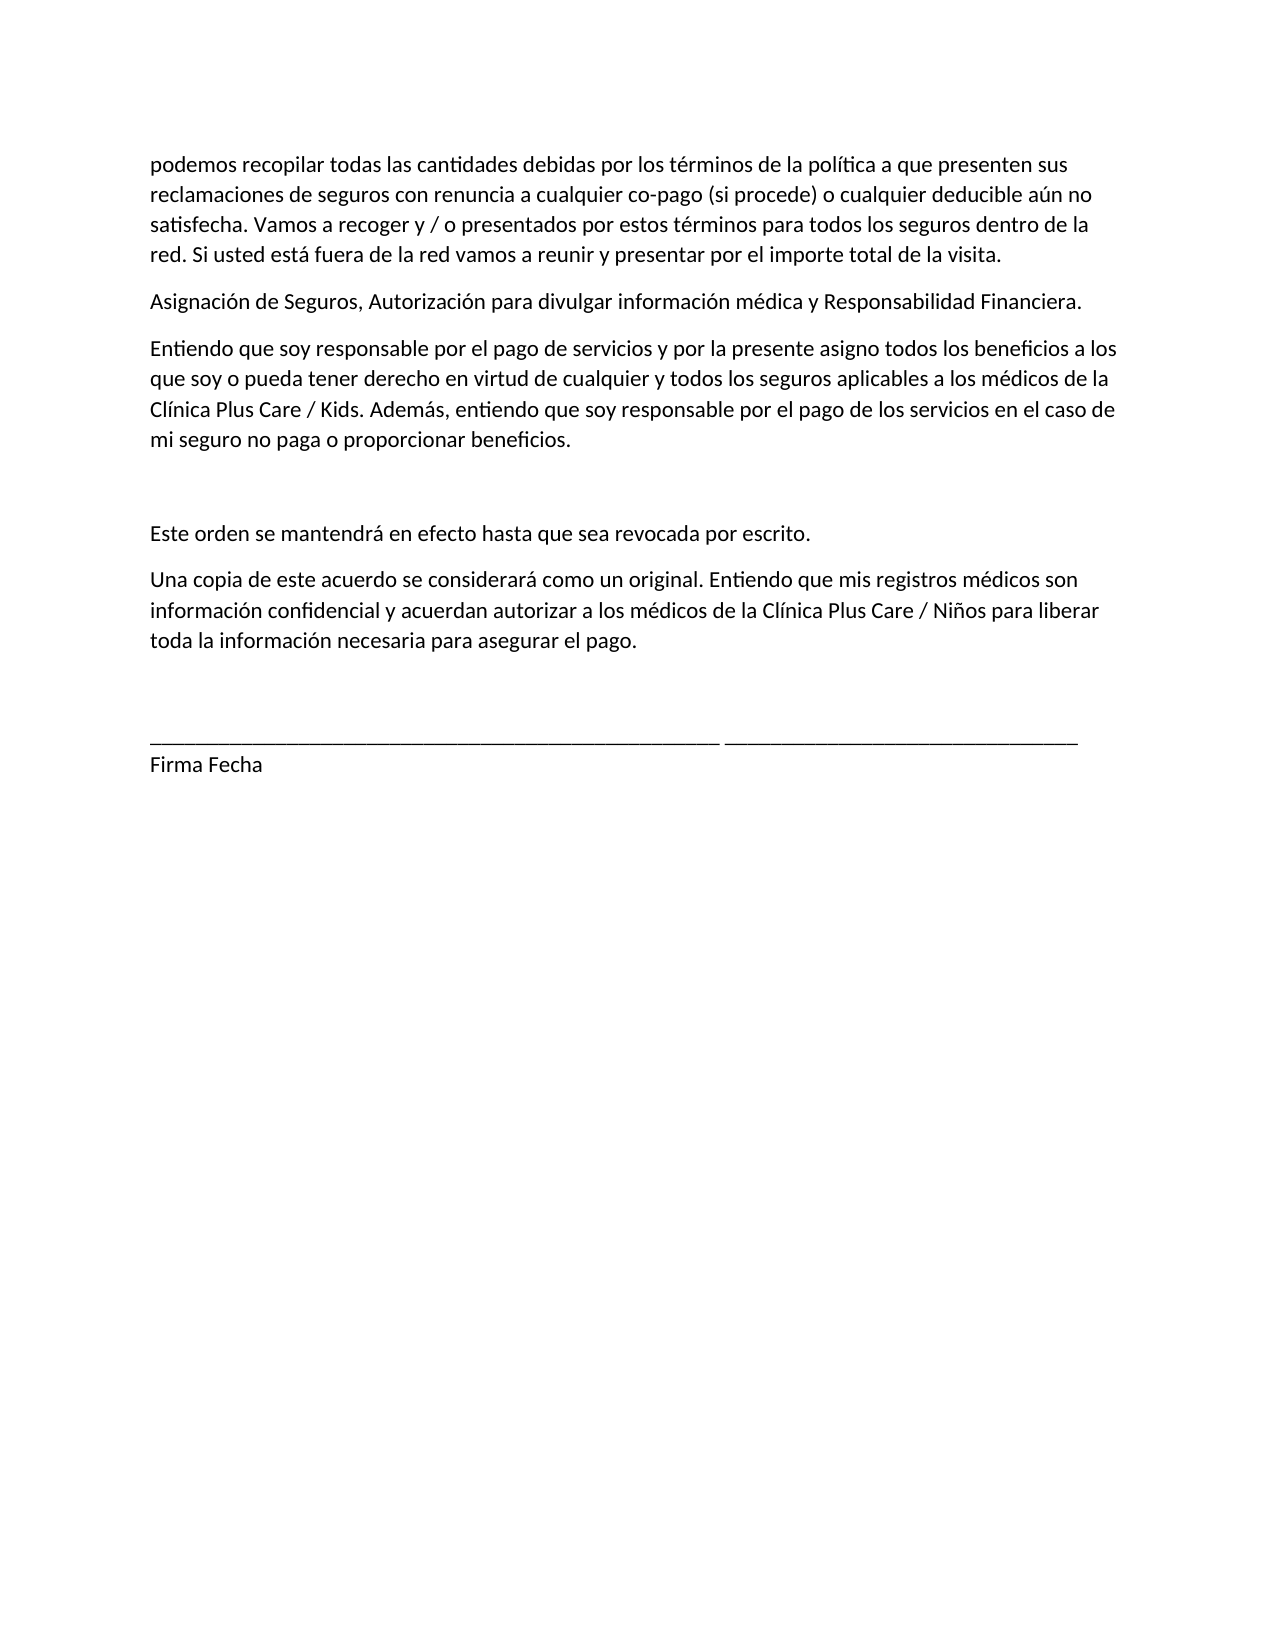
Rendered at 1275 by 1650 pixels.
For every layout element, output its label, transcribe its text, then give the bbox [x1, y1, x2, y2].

text Entiendo que soy responsable por el pago de servicios y por la presente asigno todos los beneficios a los que soy o pueda tener derecho en virtud de cualquier y todos los seguros aplicables a los médicos de la Clínica Plus Care / Kids. Además, entiendo que soy responsable por el pago de los servicios en el caso de mi seguro no paga o proporcionar beneficios. [150, 334, 1125, 453]
text Una copia de este acuerdo se considerará como un original. Entiendo que mis registros médicos son información confidencial y acuerdan autorizar a los médicos de la Clínica Plus Care / Niños para liberar toda la información necesaria para asegurar el pago. [150, 566, 1125, 654]
text __________________________________________________ _______________________________ Firma Fecha [150, 720, 1125, 778]
text Este orden se mantendrá en efecto hasta que sea revocada por escrito. [150, 519, 1125, 547]
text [150, 150, 1125, 269]
text Asignación de Seguros, Autorización para divulgar información médica y Responsabilidad Financiera. [150, 287, 1125, 316]
